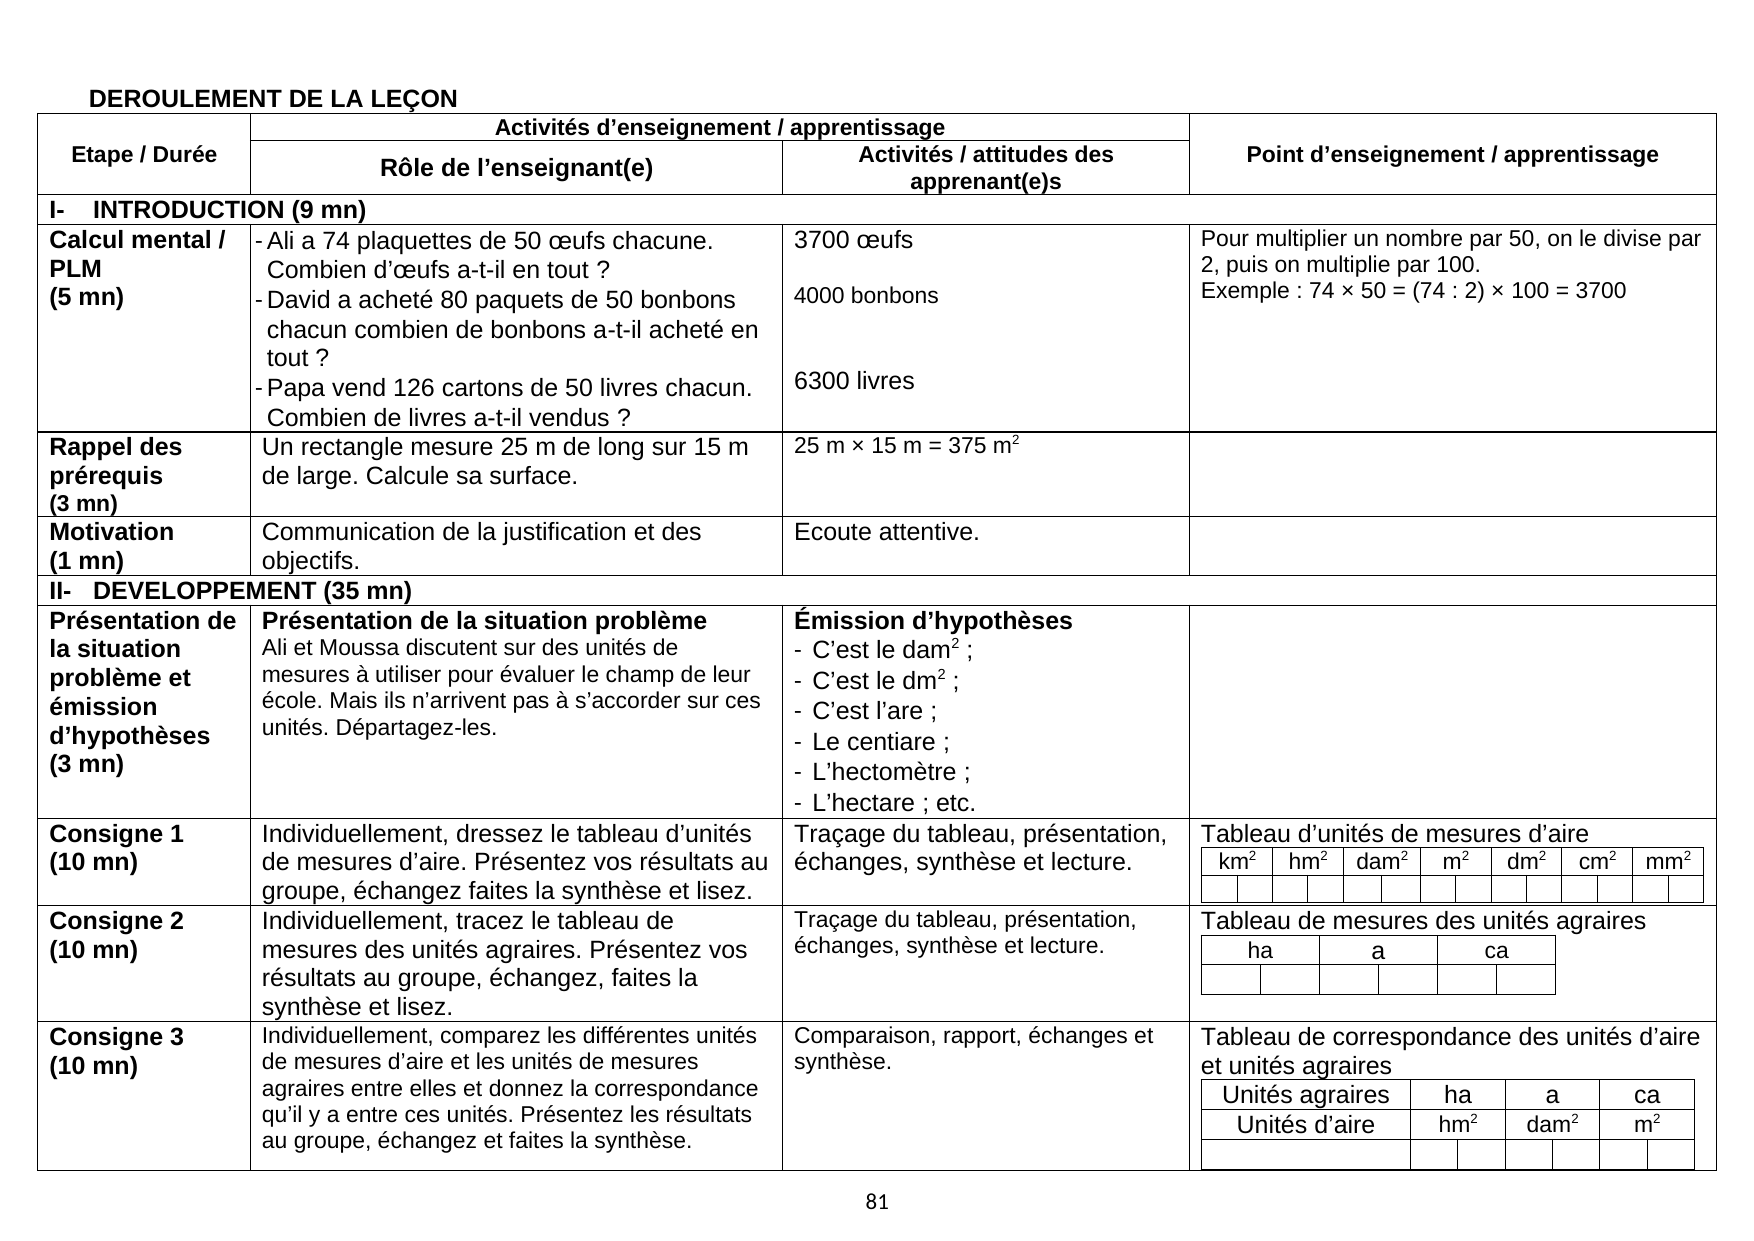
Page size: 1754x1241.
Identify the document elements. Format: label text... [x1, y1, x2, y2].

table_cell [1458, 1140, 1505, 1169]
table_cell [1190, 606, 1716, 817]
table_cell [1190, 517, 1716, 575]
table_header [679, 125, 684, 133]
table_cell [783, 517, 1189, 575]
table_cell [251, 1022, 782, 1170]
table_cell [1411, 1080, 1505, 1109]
text DEROULEMENT DE LA LEÇON [89, 84, 1665, 113]
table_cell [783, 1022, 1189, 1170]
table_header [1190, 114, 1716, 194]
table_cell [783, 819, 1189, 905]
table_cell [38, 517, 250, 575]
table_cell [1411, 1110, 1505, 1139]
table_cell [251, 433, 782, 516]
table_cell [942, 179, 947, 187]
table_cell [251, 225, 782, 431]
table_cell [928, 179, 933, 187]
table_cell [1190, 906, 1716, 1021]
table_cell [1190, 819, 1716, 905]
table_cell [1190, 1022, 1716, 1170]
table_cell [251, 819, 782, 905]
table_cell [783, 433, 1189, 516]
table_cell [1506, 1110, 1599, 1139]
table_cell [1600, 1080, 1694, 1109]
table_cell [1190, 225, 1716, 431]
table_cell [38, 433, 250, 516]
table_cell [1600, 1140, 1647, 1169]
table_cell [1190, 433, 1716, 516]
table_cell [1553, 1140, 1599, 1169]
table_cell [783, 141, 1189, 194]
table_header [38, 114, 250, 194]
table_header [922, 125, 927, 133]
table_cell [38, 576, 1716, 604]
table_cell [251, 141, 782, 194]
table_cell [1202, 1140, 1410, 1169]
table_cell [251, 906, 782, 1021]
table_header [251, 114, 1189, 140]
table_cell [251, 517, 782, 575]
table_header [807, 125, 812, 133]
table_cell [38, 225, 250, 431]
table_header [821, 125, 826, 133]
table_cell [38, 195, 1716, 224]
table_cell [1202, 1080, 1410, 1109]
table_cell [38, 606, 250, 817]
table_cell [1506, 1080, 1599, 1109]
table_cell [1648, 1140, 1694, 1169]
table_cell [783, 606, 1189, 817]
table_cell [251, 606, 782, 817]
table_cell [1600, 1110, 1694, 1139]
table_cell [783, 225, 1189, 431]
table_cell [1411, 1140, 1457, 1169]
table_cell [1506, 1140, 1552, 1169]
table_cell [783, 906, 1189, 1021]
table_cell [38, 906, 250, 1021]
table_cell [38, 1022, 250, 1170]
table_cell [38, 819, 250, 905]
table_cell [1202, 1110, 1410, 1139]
